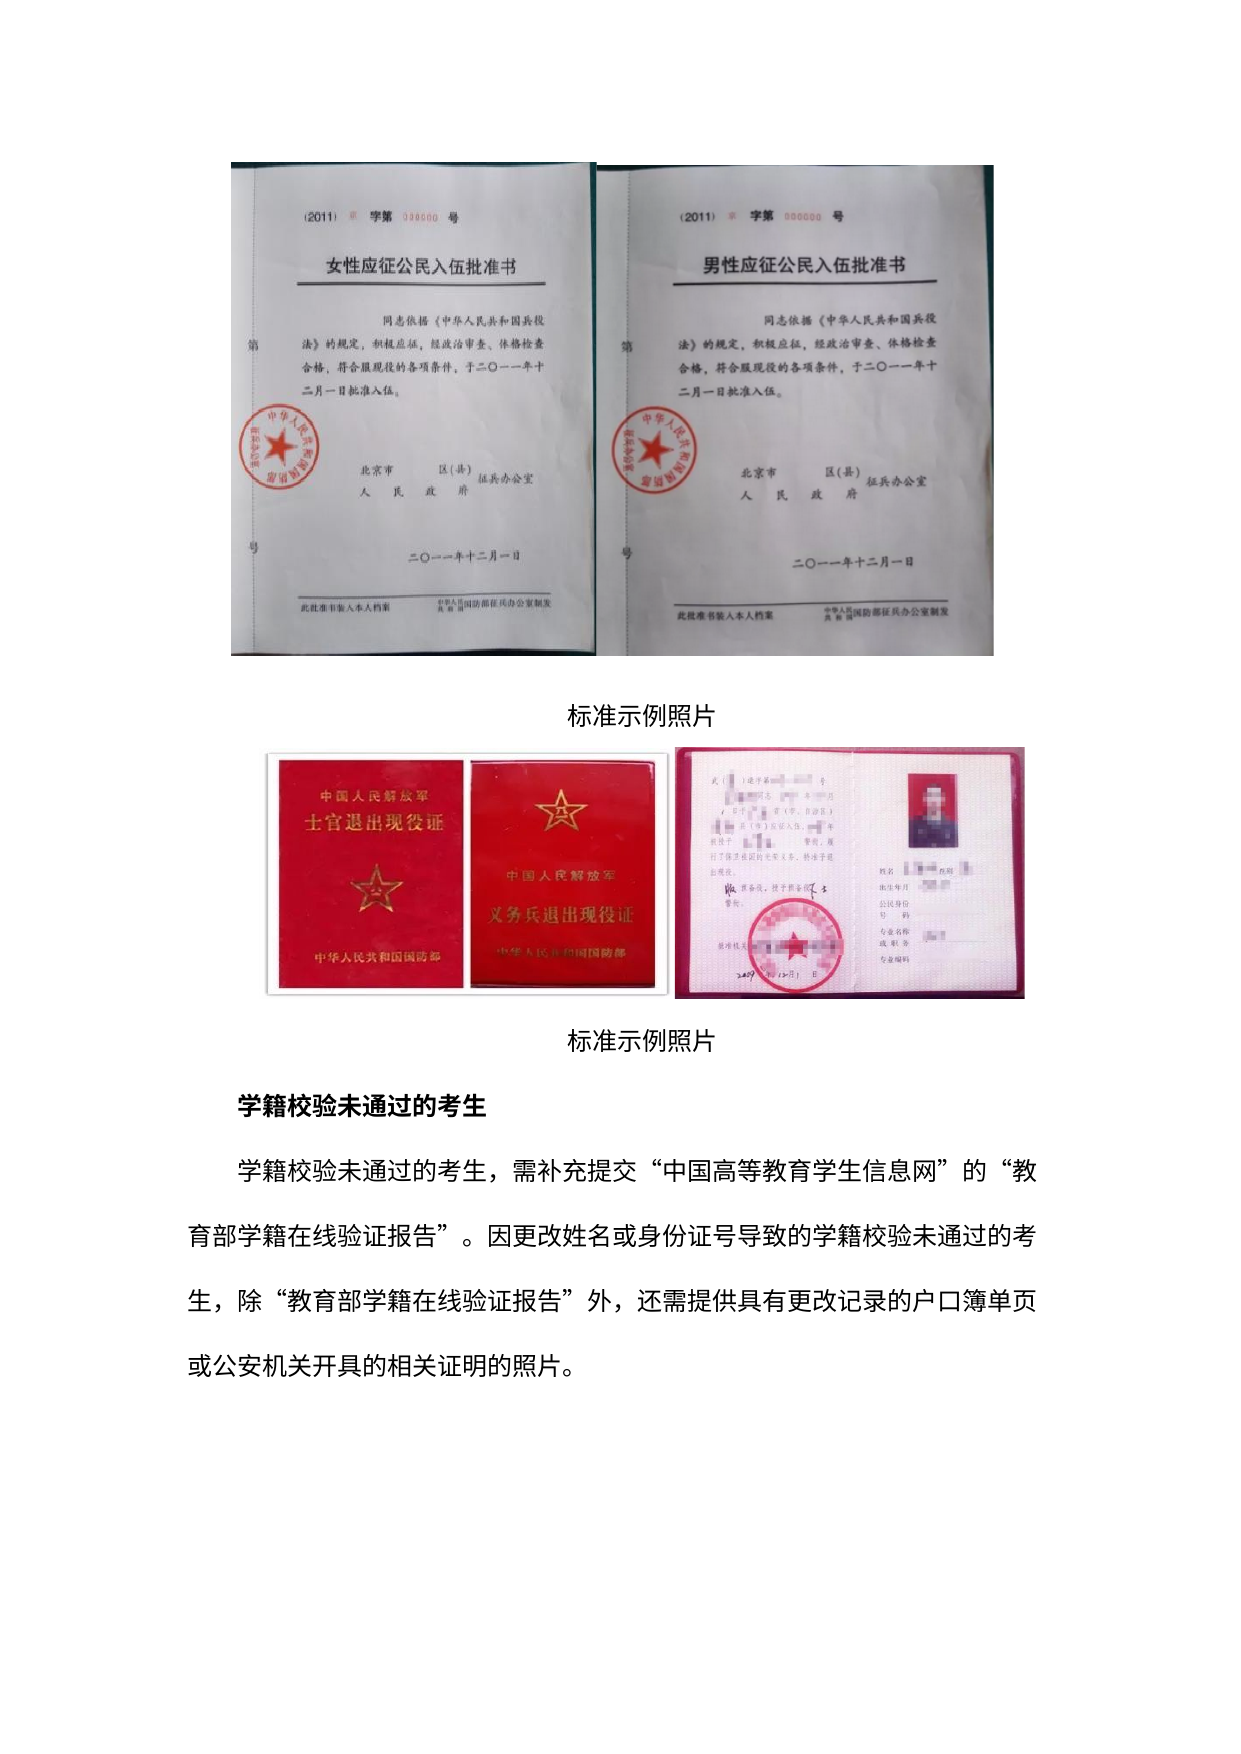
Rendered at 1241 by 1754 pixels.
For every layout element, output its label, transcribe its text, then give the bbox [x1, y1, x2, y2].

text 标准示例照片 [187, 1007, 1053, 1072]
picture [231, 162, 994, 656]
text 学籍校验未通过的考生，需补充提交“中国高等教育学生信息网”的“教育部学籍在线验证报告”。因更改姓名或身份证号导致的学籍校验未通过的考生，除“教育部学籍在线验证报告”外，还需提供具有更改记录的户口簿单页或公安机关开具的相关证明的照片。 [187, 1137, 1053, 1397]
text 标准示例照片 [187, 682, 1053, 747]
text 学籍校验未通过的考生 [187, 1072, 1053, 1137]
picture [259, 747, 1025, 999]
